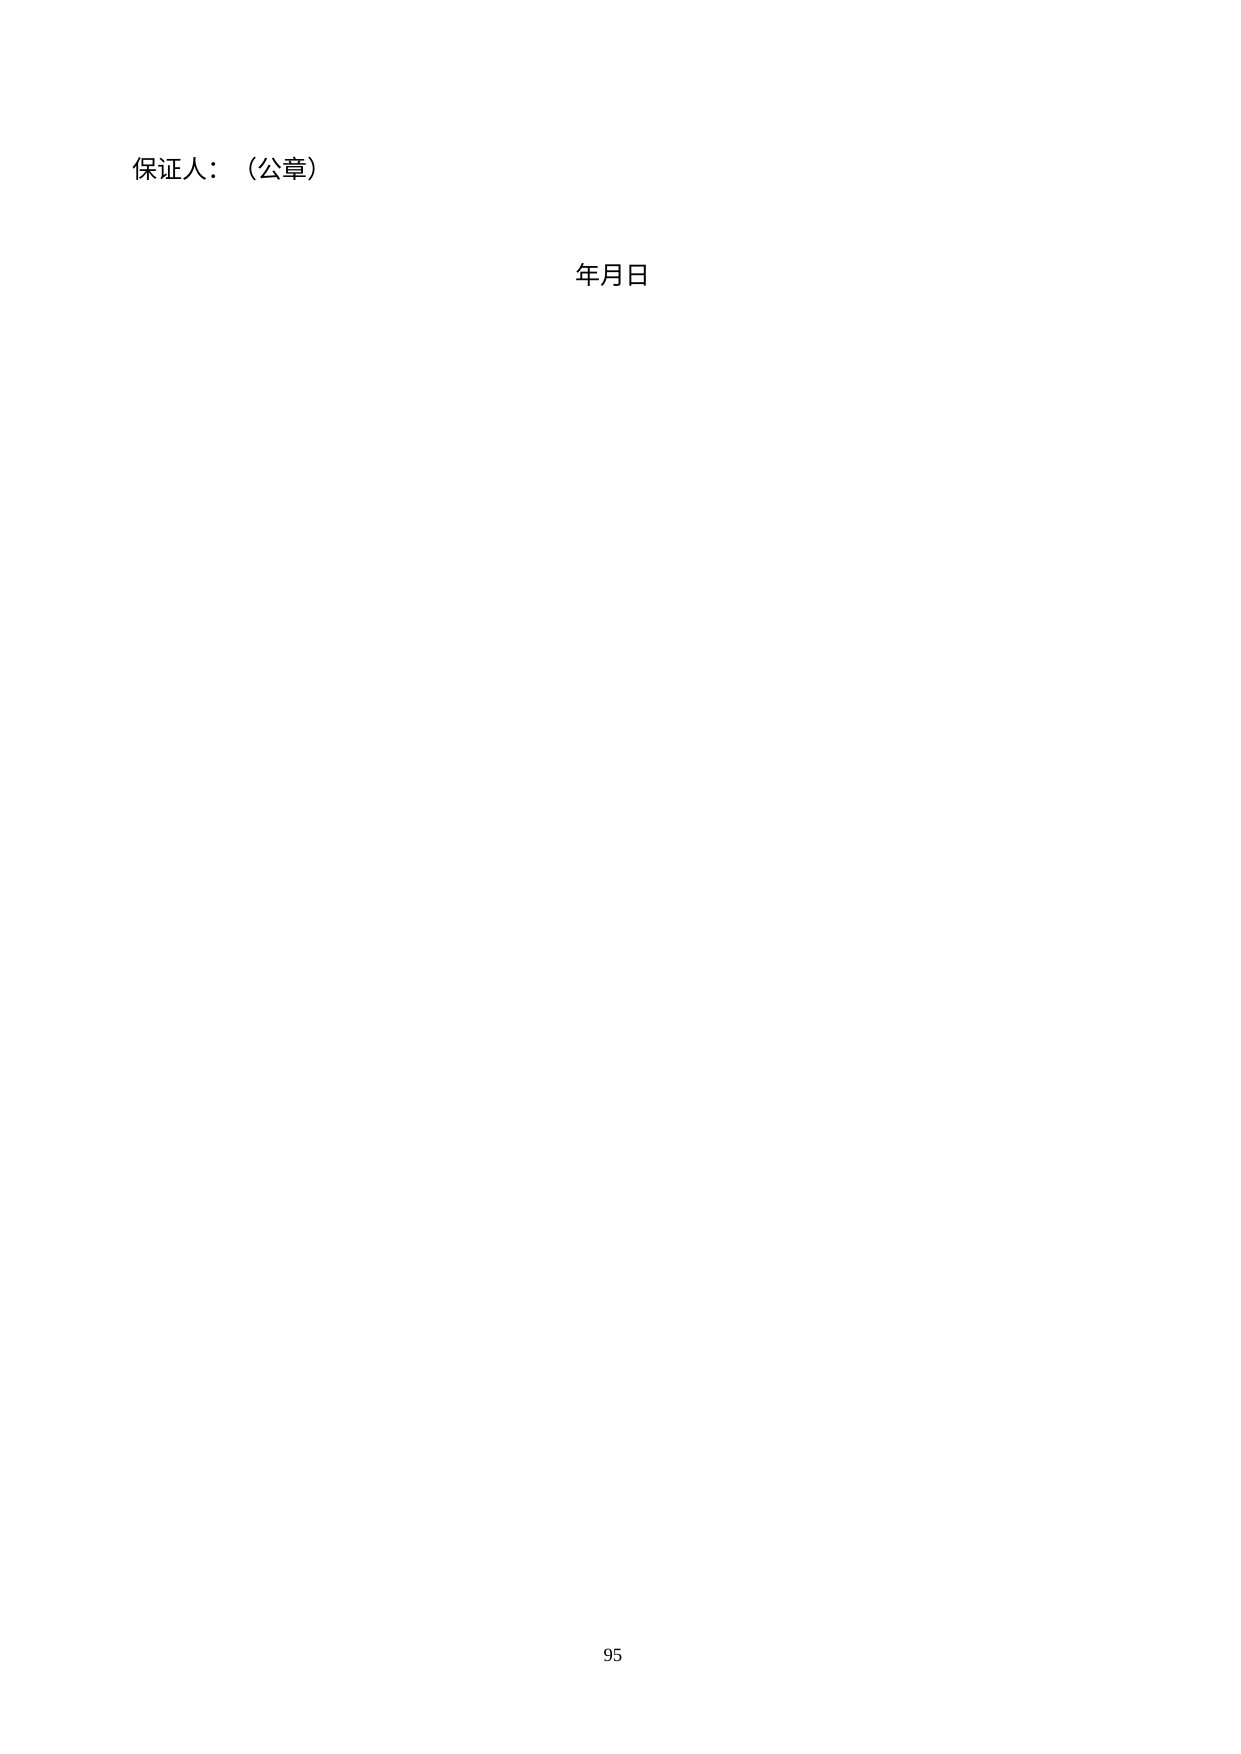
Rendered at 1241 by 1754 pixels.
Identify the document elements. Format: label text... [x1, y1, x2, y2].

text 保证人：（公章） [133, 150, 1092, 186]
text 年月日 [133, 255, 1092, 292]
